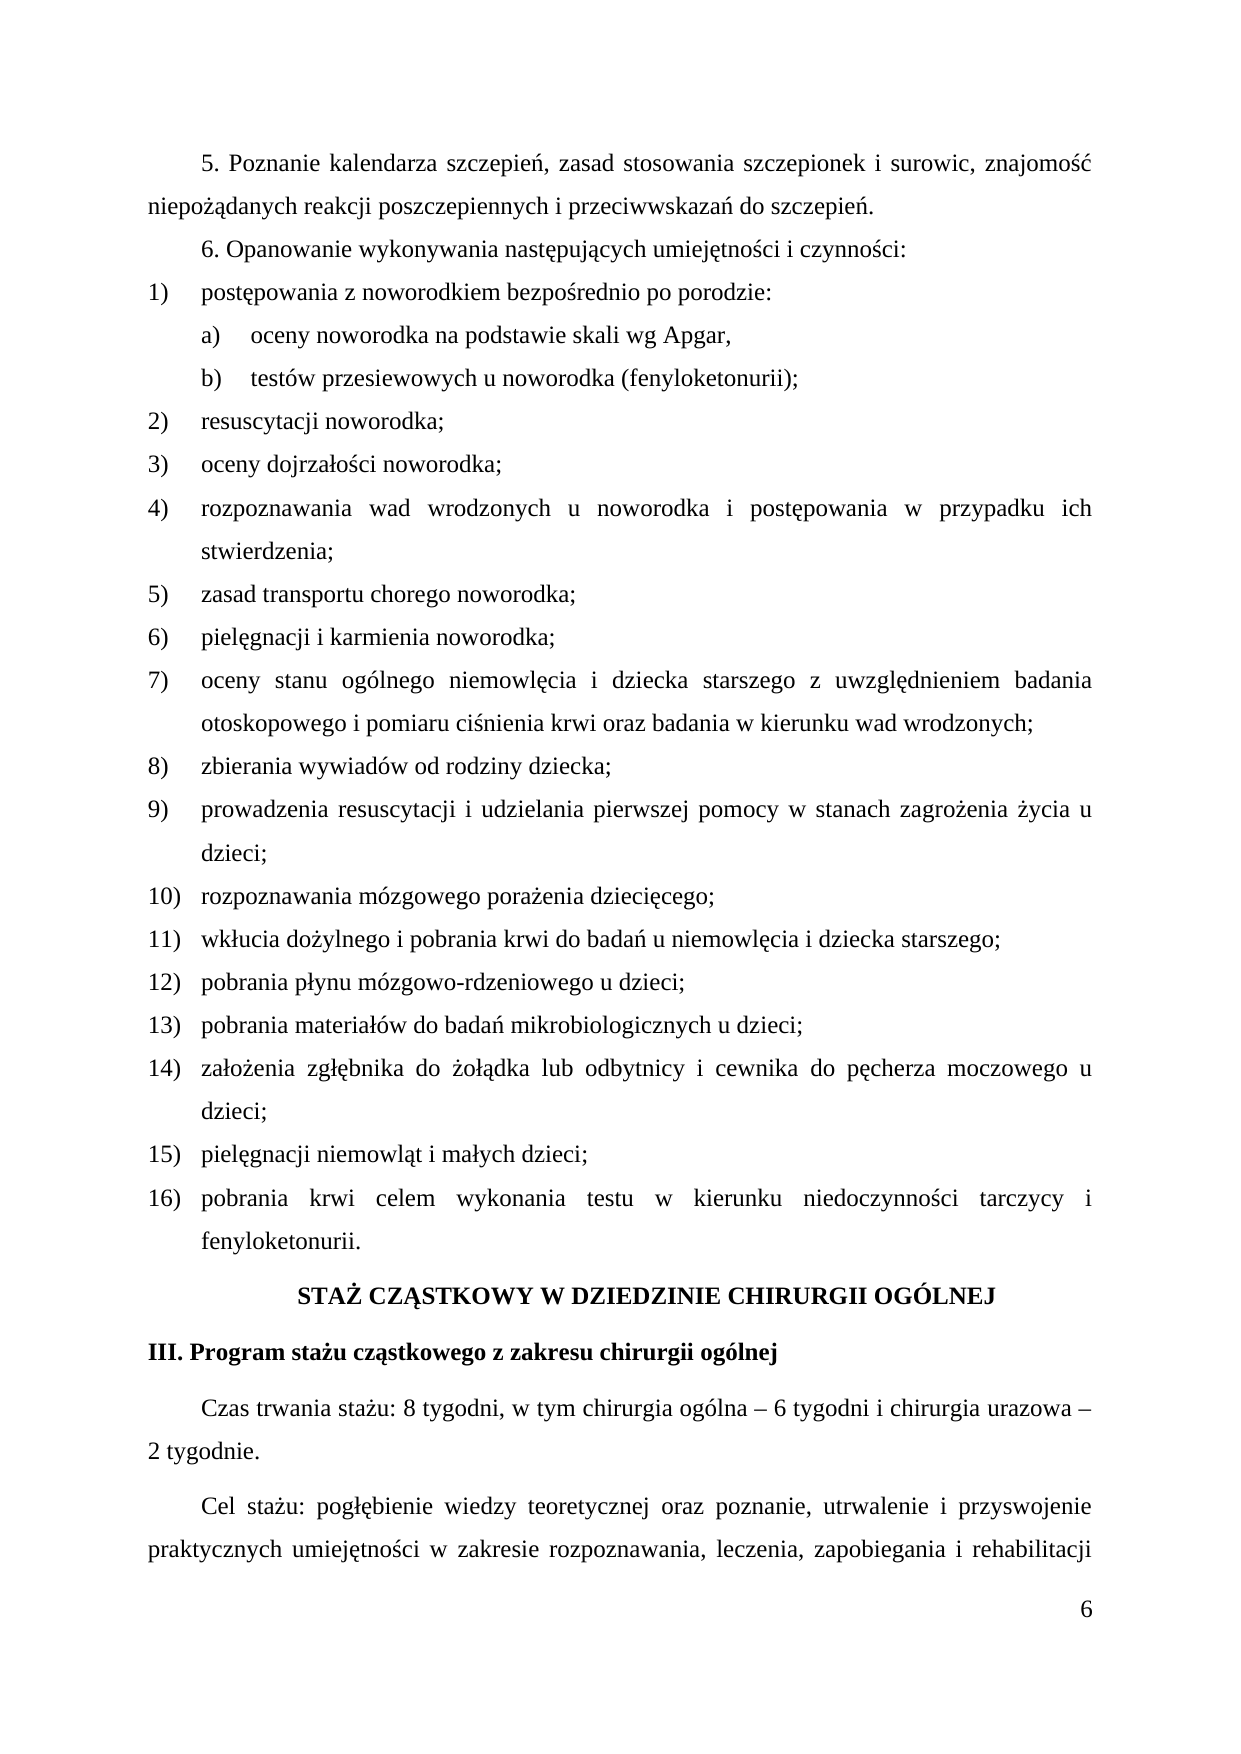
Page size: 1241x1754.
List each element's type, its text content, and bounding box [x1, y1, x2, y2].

text STAŻ CZĄSTKOWY W DZIEDZINIE CHIRURGII OGÓLNEJ [148, 1281, 1093, 1310]
text Czas trwania stażu: 8 tygodni, w tym chirurgia ogólna – 6 tygodni i chirurgia urazowa – 2 tygodnie. [148, 1393, 1093, 1464]
text 12) pobrania płynu mózgowo-rdzeniowego u dzieci; [148, 967, 1093, 996]
text 8) zbierania wywiadów od rodziny dziecka; [148, 751, 1093, 780]
text 14) założenia zgłębnika do żołądka lub odbytnicy i cewnika do pęcherza moczowego u dzieci; [148, 1053, 1093, 1125]
text 9) prowadzenia resuscytacji i udzielania pierwszej pomocy w stanach zagrożenia życia u dzieci; [148, 794, 1093, 866]
text 2) resuscytacji noworodka; [148, 406, 1093, 435]
text 7) oceny stanu ogólnego niemowlęcia i dziecka starszego z uwzględnieniem badania otoskopowego i pomiaru ciśnienia krwi oraz badania w kierunku wad wrodzonych; [148, 665, 1093, 737]
text 10) rozpoznawania mózgowego porażenia dziecięcego; [148, 881, 1093, 909]
text 15) pielęgnacji niemowląt i małych dzieci; [148, 1139, 1093, 1168]
text 16) pobrania krwi celem wykonania testu w kierunku niedoczynności tarczycy i fenyloketonurii. [148, 1183, 1093, 1254]
text a) oceny noworodka na podstawie skali wg Apgar, [201, 320, 1093, 349]
text 6) pielęgnacji i karmienia noworodka; [148, 622, 1093, 651]
text 4) rozpoznawania wad wrodzonych u noworodka i postępowania w przypadku ich stwierdzenia; [148, 493, 1093, 564]
text 5. Poznanie kalendarza szczepień, zasad stosowania szczepionek i surowic, znajomość niepożądanych reakcji poszczepiennych i przeciwwskazań do szczepień. [148, 148, 1093, 219]
text 13) pobrania materiałów do badań mikrobiologicznych u dzieci; [148, 1010, 1093, 1039]
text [148, 1491, 1093, 1563]
text 6. Opanowanie wykonywania następujących umiejętności i czynności: [148, 234, 1093, 263]
text 3) oceny dojrzałości noworodka; [148, 449, 1093, 478]
text III. Program stażu cząstkowego z zakresu chirurgii ogólnej [148, 1337, 1093, 1366]
text 1) postępowania z noworodkiem bezpośrednio po porodzie: [148, 277, 1093, 306]
text 5) zasad transportu chorego noworodka; [148, 579, 1093, 608]
text b) testów przesiewowych u noworodka (fenyloketonurii); [201, 363, 1093, 392]
text 11) wkłucia dożylnego i pobrania krwi do badań u niemowlęcia i dziecka starszego; [148, 924, 1093, 953]
